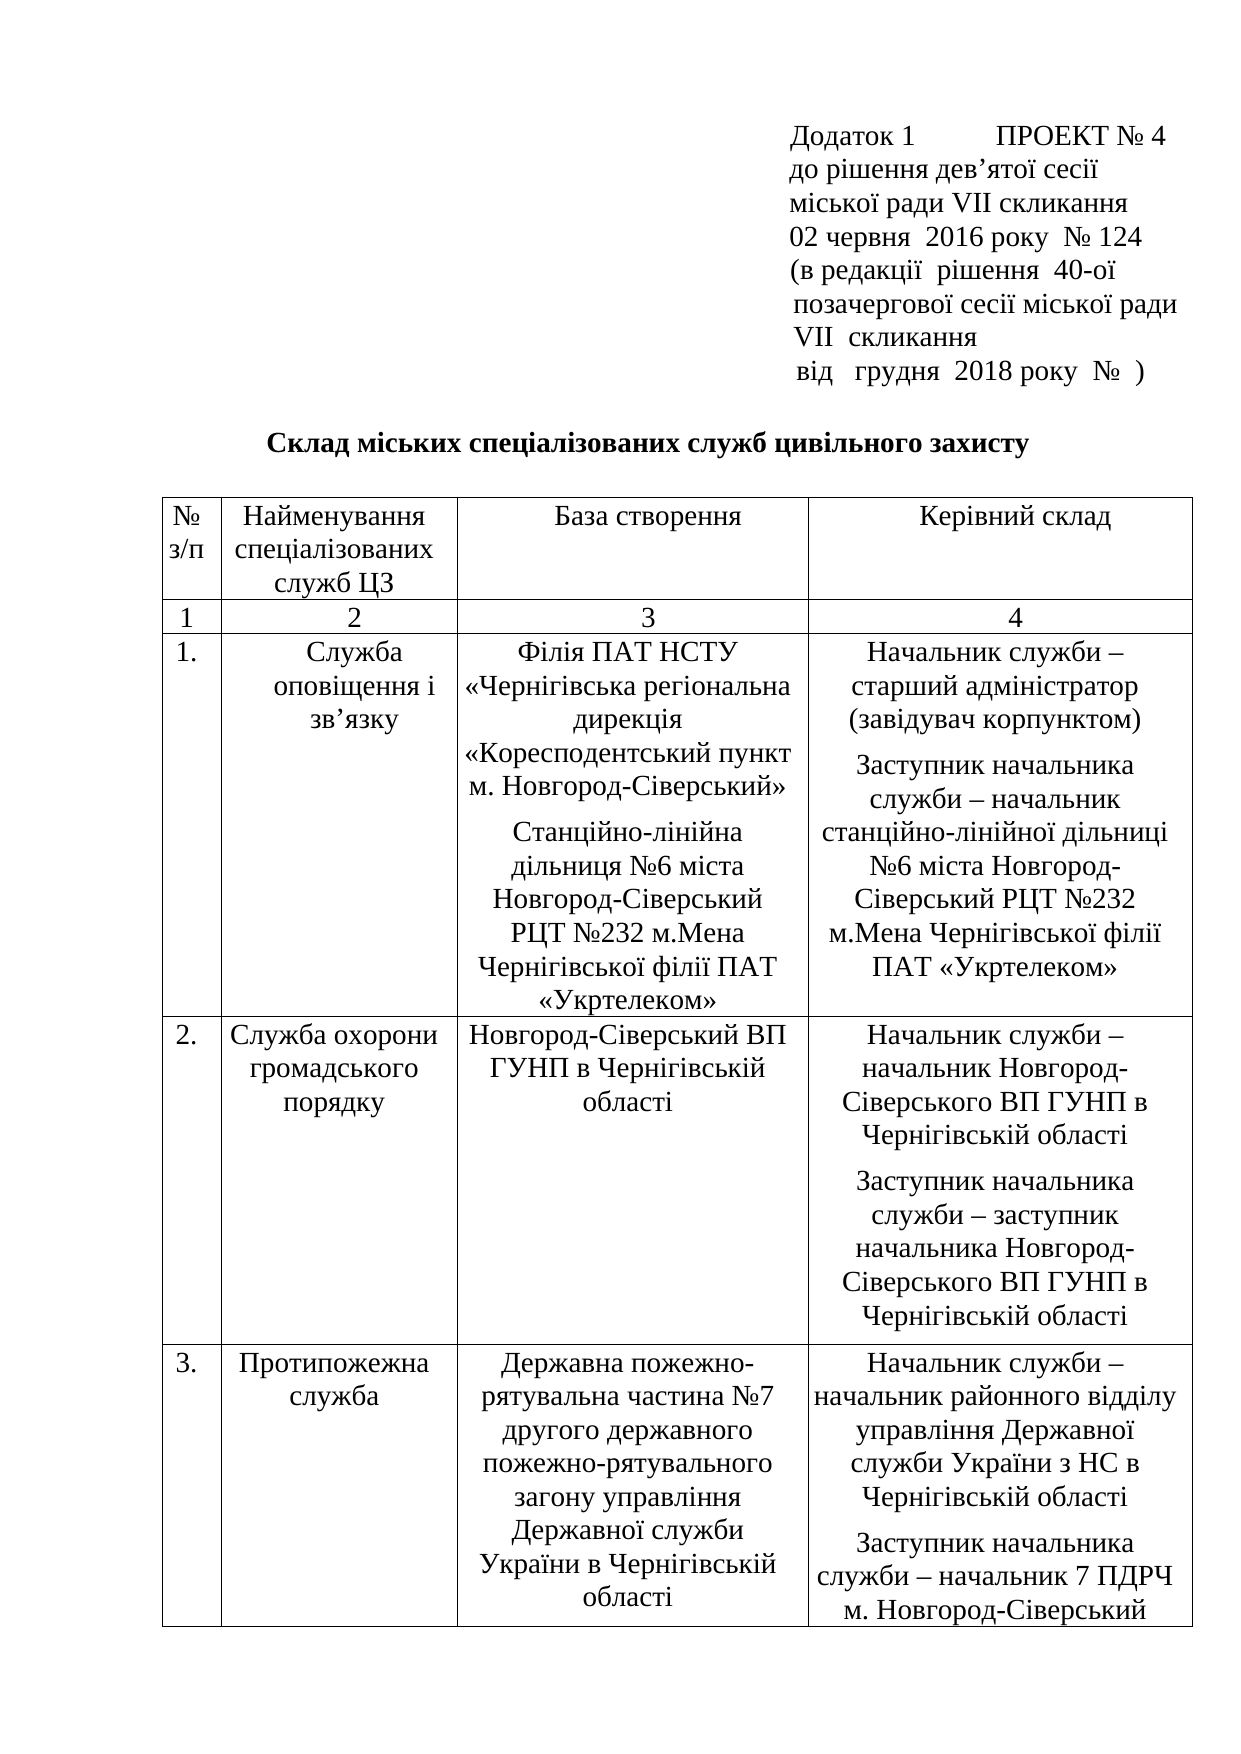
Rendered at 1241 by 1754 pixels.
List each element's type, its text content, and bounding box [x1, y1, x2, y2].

table_cell 3. [163, 1345, 221, 1626]
table_cell 1. [163, 634, 221, 1016]
table_cell Начальник служби – старший адміністратор (завідувач корпунктом) Заступник начальника служби – начальник станційно-лінійної дільниці №6 міста Новгород-Сіверський РЦТ №232 м.Мена Чернігівської філії ПАТ «Укртелеком» [809, 634, 1192, 1016]
table_cell 4 [809, 600, 1192, 633]
table_cell Протипожежна служба [222, 1345, 457, 1626]
table_cell Начальник служби – начальник Новгород-Сіверського ВП ГУНП в Чернігівській області Заступник начальника служби – заступник начальника Новгород-Сіверського ВП ГУНП в Чернігівській області [809, 1017, 1192, 1344]
table_cell 1 [163, 600, 221, 633]
table_cell Філія ПАТ НСТУ «Чернігівська регіональна дирекція «Коресподентський пункт м. Новгород-Сіверський» Станційно-лінійна дільниця №6 міста Новгород-Сіверський РЦТ №232 м.Мена Чернігівської філії ПАТ «Укртелеком» [458, 634, 808, 1016]
text 02 червня 2016 року № 124 [693, 219, 1181, 252]
table_cell Служба охорони громадського порядку [222, 1017, 457, 1344]
table_cell Служба оповіщення і зв’язку [222, 634, 457, 1016]
text позачергової сесії міської ради [709, 286, 1181, 319]
table_header Керівний склад [809, 498, 1192, 599]
table_cell Новгород-Сіверський ВП ГУНП в Чернігівській області [458, 1017, 808, 1344]
table_cell 2. [163, 1017, 221, 1344]
table_header Найменування спеціалізованих служб ЦЗ [222, 498, 457, 599]
table_header № з/п [163, 498, 221, 599]
text (в редакції рішення 40-ої [709, 252, 1181, 286]
text Склад міських спеціалізованих служб цивільного захисту [115, 425, 1181, 458]
text VII скликання [709, 319, 1181, 353]
table_cell 2 [222, 600, 457, 633]
table_cell Начальник служби – начальник районного відділу управління Державної служби України з НС в Чернігівській області Заступник начальника служби – начальник 7 ПДРЧ м. Новгород-Сіверський [809, 1345, 1192, 1626]
table_cell 3 [458, 600, 808, 633]
table_header База створення [458, 498, 808, 599]
text Додаток 1 ПРОЕКТ № 4 [177, 118, 1181, 152]
text міської ради VII скликання [720, 185, 1181, 219]
text до рішення дев’ятої сесії [720, 152, 1181, 185]
text від грудня 2018 року № ) [709, 353, 1181, 386]
table_cell Державна пожежно-рятувальна частина №7 другого державного пожежно-рятувального загону управління Державної служби України в Чернігівській області [458, 1345, 808, 1626]
